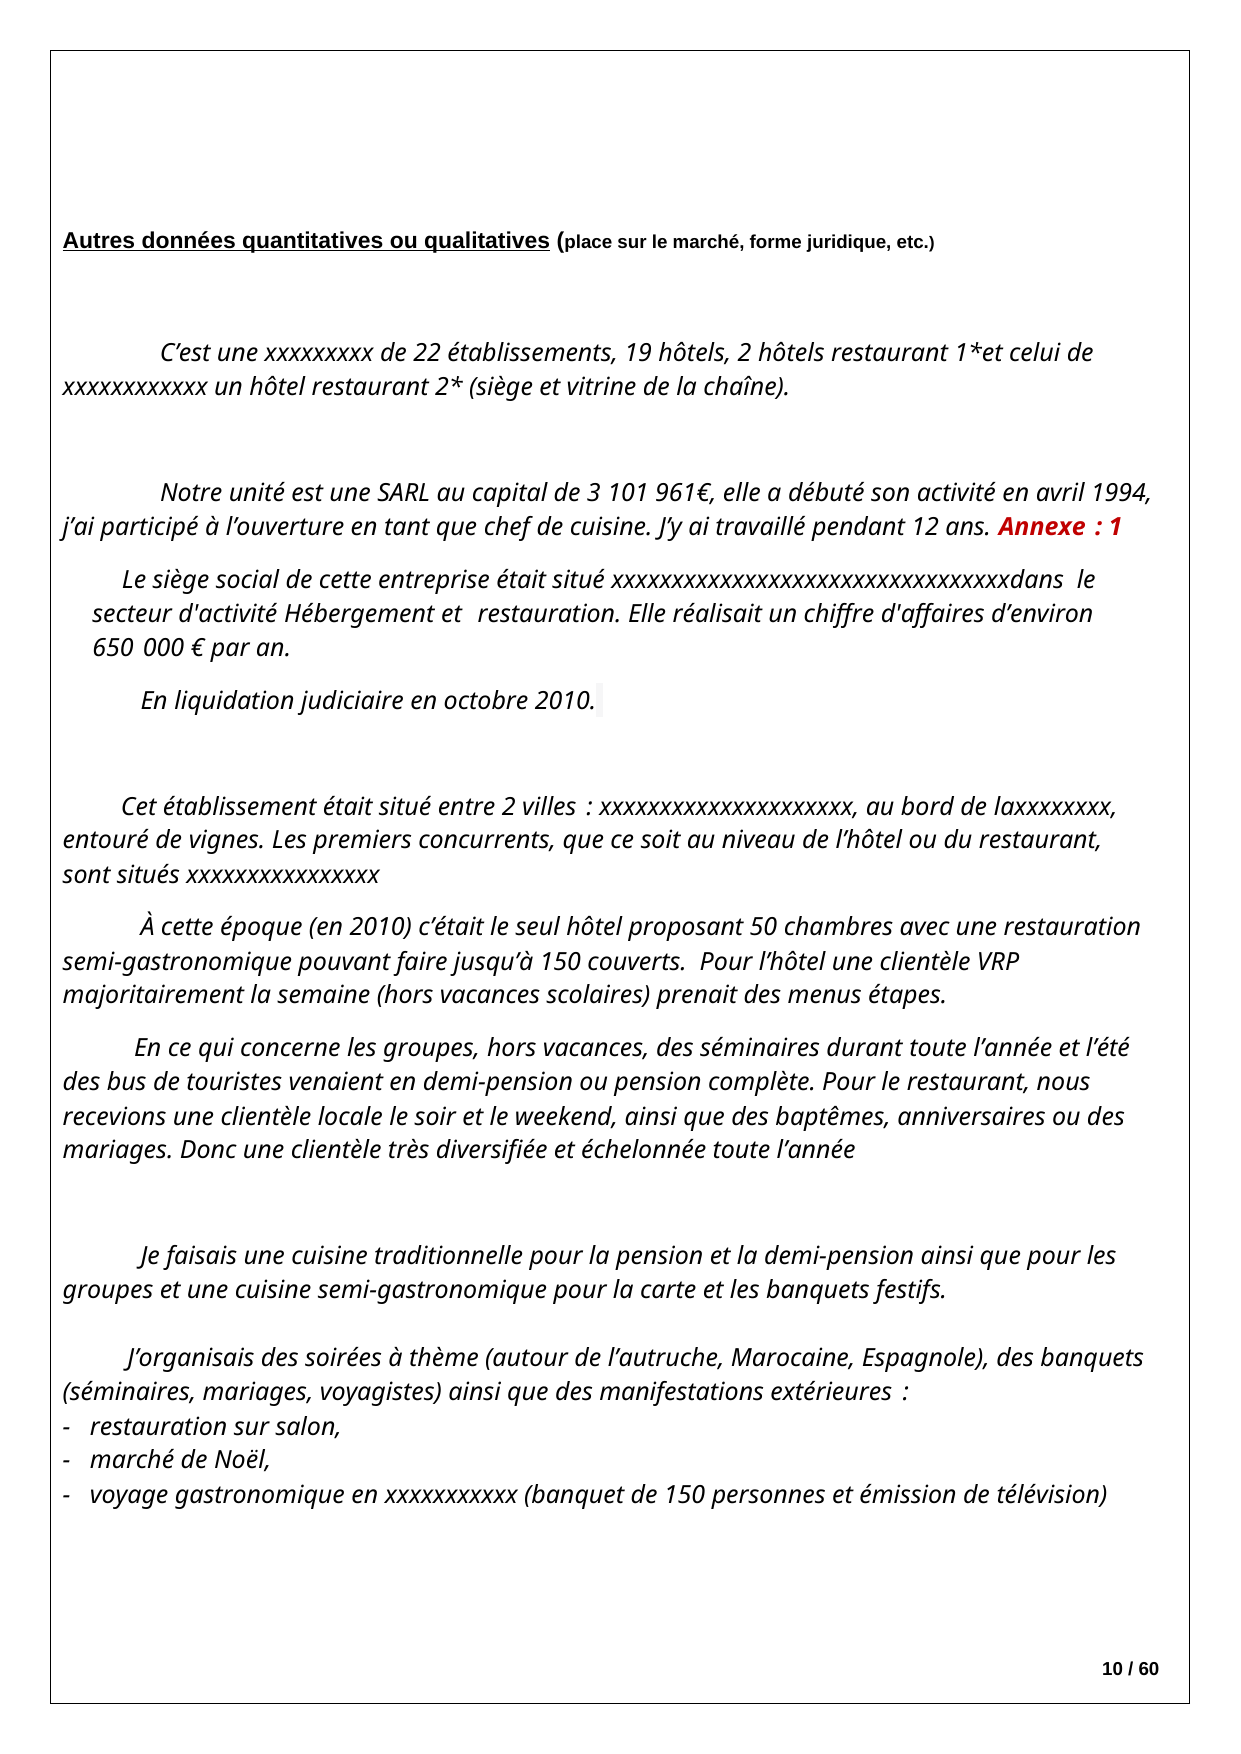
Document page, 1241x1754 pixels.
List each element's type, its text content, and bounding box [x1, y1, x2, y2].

text En ce qui concerne les groupes, hors vacances, des séminaires durant toute l’année et l’été des bus de touristes venaient en demi-pension ou pension complète. Pour le restaurant, nous recevions une clientèle locale le soir et le weekend, ainsi que des baptêmes, anniversaires ou des mariages. Donc une clientèle très diversifiée et échelonnée toute l’année [62, 1030, 1159, 1166]
text Notre unité est une SARL au capital de 3 101 961€, elle a débuté son activité en avril 1994, j’ai participé à l’ouverture en tant que chef de cuisine. J’y ai travaillé pendant 12 ans. Annexe : 1 [62, 475, 1159, 543]
text Le siège social de cette entreprise était situé xxxxxxxxxxxxxxxxxxxxxxxxxxxxxxxxxdans le secteur d'activité Hébergement et restauration. Elle réalisait un chiffre d'affaires d’environ 650 000 € par an. [92, 562, 1159, 664]
text En liquidation judiciaire en octobre 2010. [62, 682, 1159, 717]
text J’organisais des soirées à thème (autour de l’autruche, Marocaine, Espagnole), des banquets (séminaires, mariages, voyagistes) ainsi que des manifestations extérieures : [62, 1340, 1159, 1408]
text Autres données quantitatives ou qualitatives (place sur le marché, forme juridique, etc.) [62, 227, 1159, 254]
text Je faisais une cuisine traditionnelle pour la pension et la demi-pension ainsi que pour les groupes et une cuisine semi-gastronomique pour la carte et les banquets festifs. [62, 1238, 1159, 1306]
text Cet établissement était situé entre 2 villes : xxxxxxxxxxxxxxxxxxxxx, au bord de laxxxxxxxx, entouré de vignes. Les premiers concurrents, que ce soit au niveau de l’hôtel ou du restaurant, sont situés xxxxxxxxxxxxxxxx [62, 788, 1159, 890]
text À cette époque (en 2010) c’était le seul hôtel proposant 50 chambres avec une restauration semi-gastronomique pouvant faire jusqu’à 150 couverts. Pour l’hôtel une clientèle VRP majoritairement la semaine (hors vacances scolaires) prenait des menus étapes. [62, 909, 1159, 1011]
text C’est une xxxxxxxxx de 22 établissements, 19 hôtels, 2 hôtels restaurant 1*et celui de xxxxxxxxxxxx un hôtel restaurant 2* (siège et vitrine de la chaîne). [62, 335, 1159, 403]
text - restauration sur salon, [62, 1408, 1159, 1442]
text - voyage gastronomique en xxxxxxxxxxx (banquet de 150 personnes et émission de télévision) [62, 1476, 1159, 1510]
text - marché de Noël, [62, 1442, 1159, 1476]
